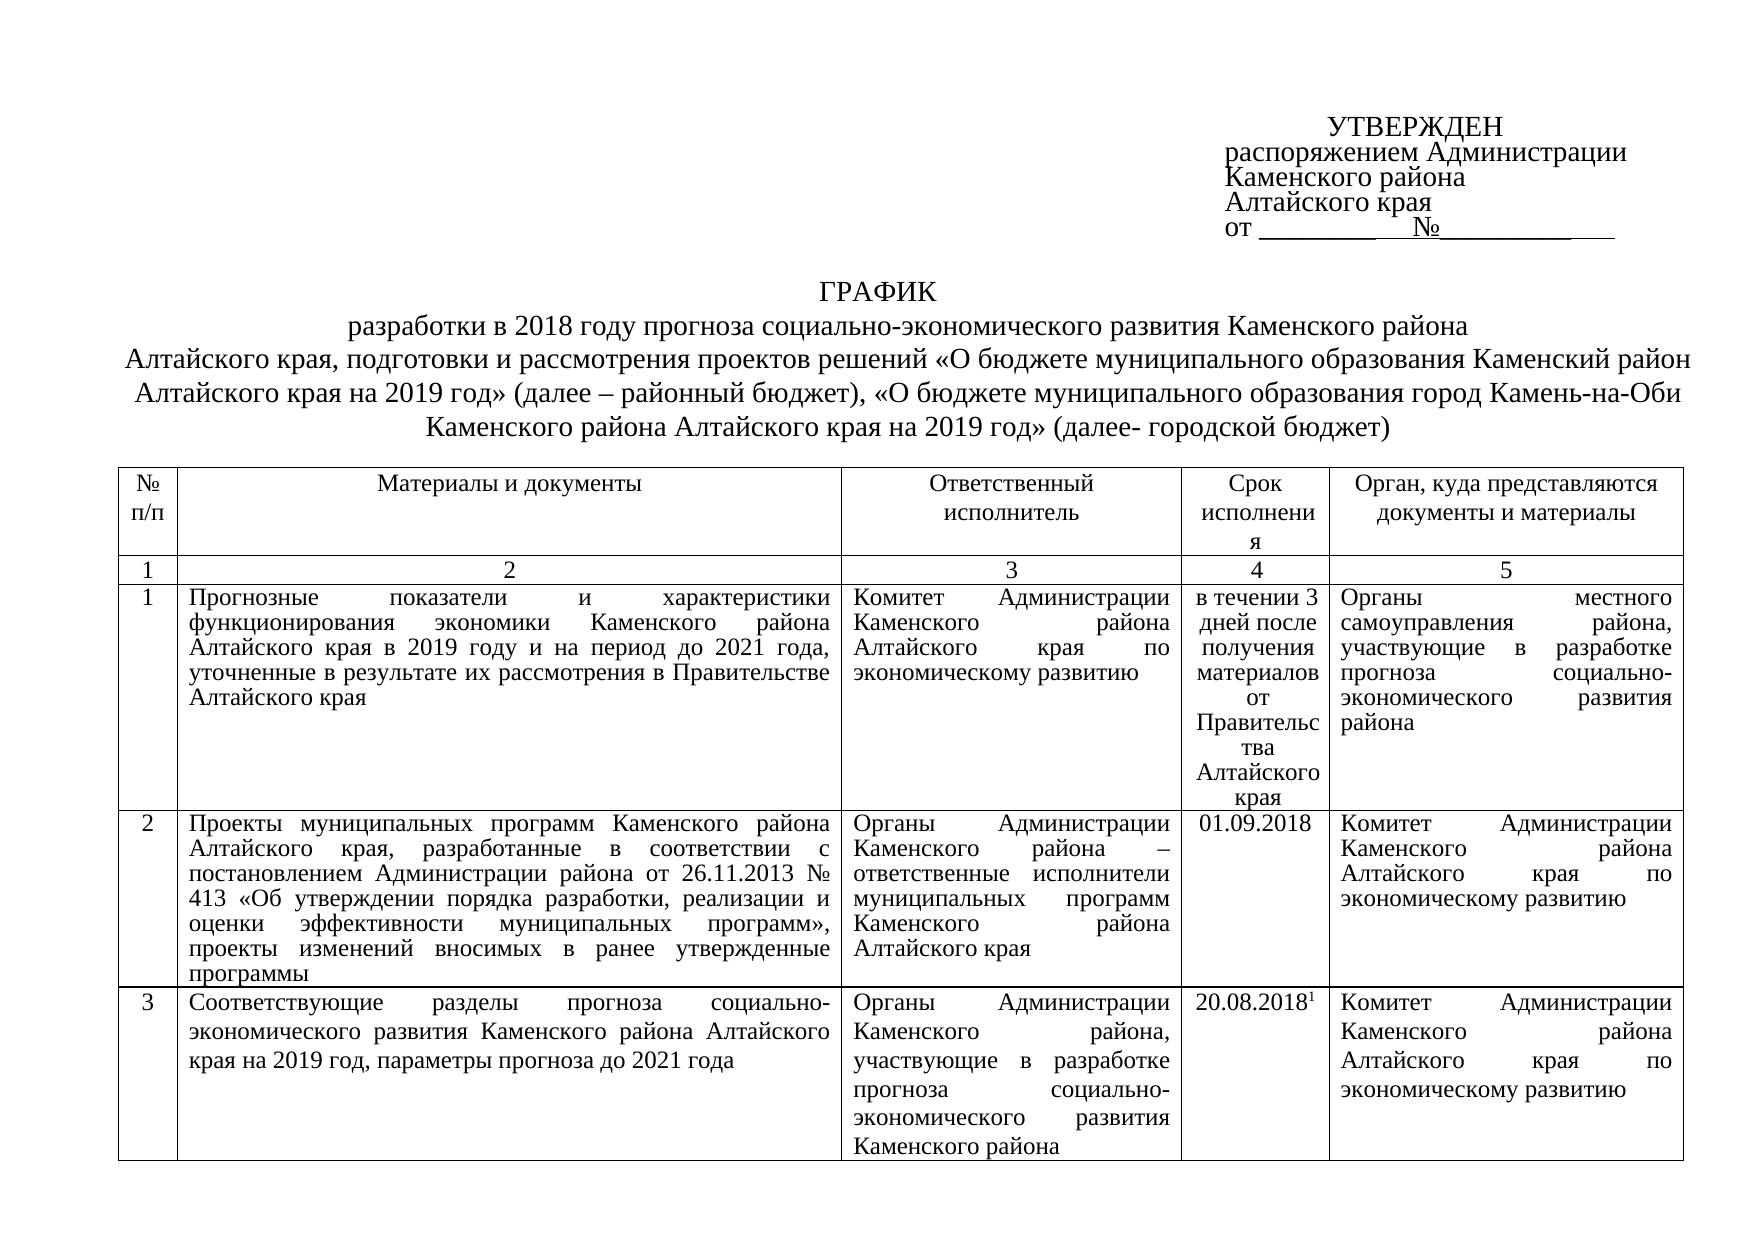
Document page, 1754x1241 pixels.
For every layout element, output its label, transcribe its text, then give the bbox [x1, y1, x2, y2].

table_cell 1 [119, 585, 177, 810]
table_cell 2 [178, 556, 841, 584]
text УТВЕРЖДЕН [1224, 116, 1698, 141]
table_cell Прогнозные показатели и характеристики функционирования экономики Каменского района Алтайского края в 2019 году и на период до 2021 года, уточненные в результате их рассмотрения в Правительстве Алтайского края [178, 585, 841, 810]
text Алтайского края [1224, 191, 1698, 216]
table_cell 1 [119, 556, 177, 584]
table_cell 4 [1182, 556, 1329, 584]
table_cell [1330, 988, 1683, 1160]
table_cell Органы местного самоуправления района, участвующие в разработке прогноза социально-экономического развития района [1330, 585, 1683, 810]
text Каменского района [1224, 166, 1698, 191]
table_header № п/п [119, 468, 177, 554]
text разработки в 2018 году прогноза социально-экономического развития Каменского района [118, 308, 1698, 342]
table_cell 01.09.2018 [1182, 811, 1329, 986]
table_header Материалы и документы [178, 468, 841, 554]
table_cell Проекты муниципальных программ Каменского района Алтайского края, разработанные в соответствии с постановлением Администрации района от 26.11.2013 № 413 «Об утверждении порядка разработки, реализации и оценки эффективности муниципальных программ», проекты изменений вносимых в ранее утвержденные программы [178, 811, 841, 986]
table_cell в течении 3 дней после получения материалов от Правительства Алтайского края [1182, 585, 1329, 810]
text ГРАФИК [118, 274, 1698, 308]
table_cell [178, 988, 841, 1160]
table_cell Органы Администрации Каменского района – ответственные исполнители муниципальных программ Каменского района Алтайского края [842, 811, 1181, 986]
table_cell Комитет Администрации Каменского района Алтайского края по экономическому развитию [842, 585, 1181, 810]
table_cell 3 [842, 556, 1181, 584]
text от ________ №_________ [1224, 216, 1698, 241]
table_cell 5 [1330, 556, 1683, 584]
table_header Срок исполнения [1182, 468, 1329, 554]
table_cell Комитет Администрации Каменского района Алтайского края по экономическому развитию [1330, 811, 1683, 986]
table_cell 20.08.20181 [1182, 988, 1329, 1160]
table_cell 2 [119, 811, 177, 986]
table_header Ответственный исполнитель [842, 468, 1181, 554]
table_cell 3 [119, 988, 177, 1160]
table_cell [842, 988, 1181, 1160]
text распоряжением Администрации [1224, 141, 1698, 166]
text Алтайского края, подготовки и рассмотрения проектов решений «О бюджете муниципального образования Каменский район Алтайского края на 2019 год» (далее – районный бюджет), «О бюджете муниципального образования город Камень-на-Оби Каменского района Алтайского края на 2019 год» (далее- городской бюджет) [118, 342, 1698, 442]
table_header Орган, куда представляются документы и материалы [1330, 468, 1683, 554]
